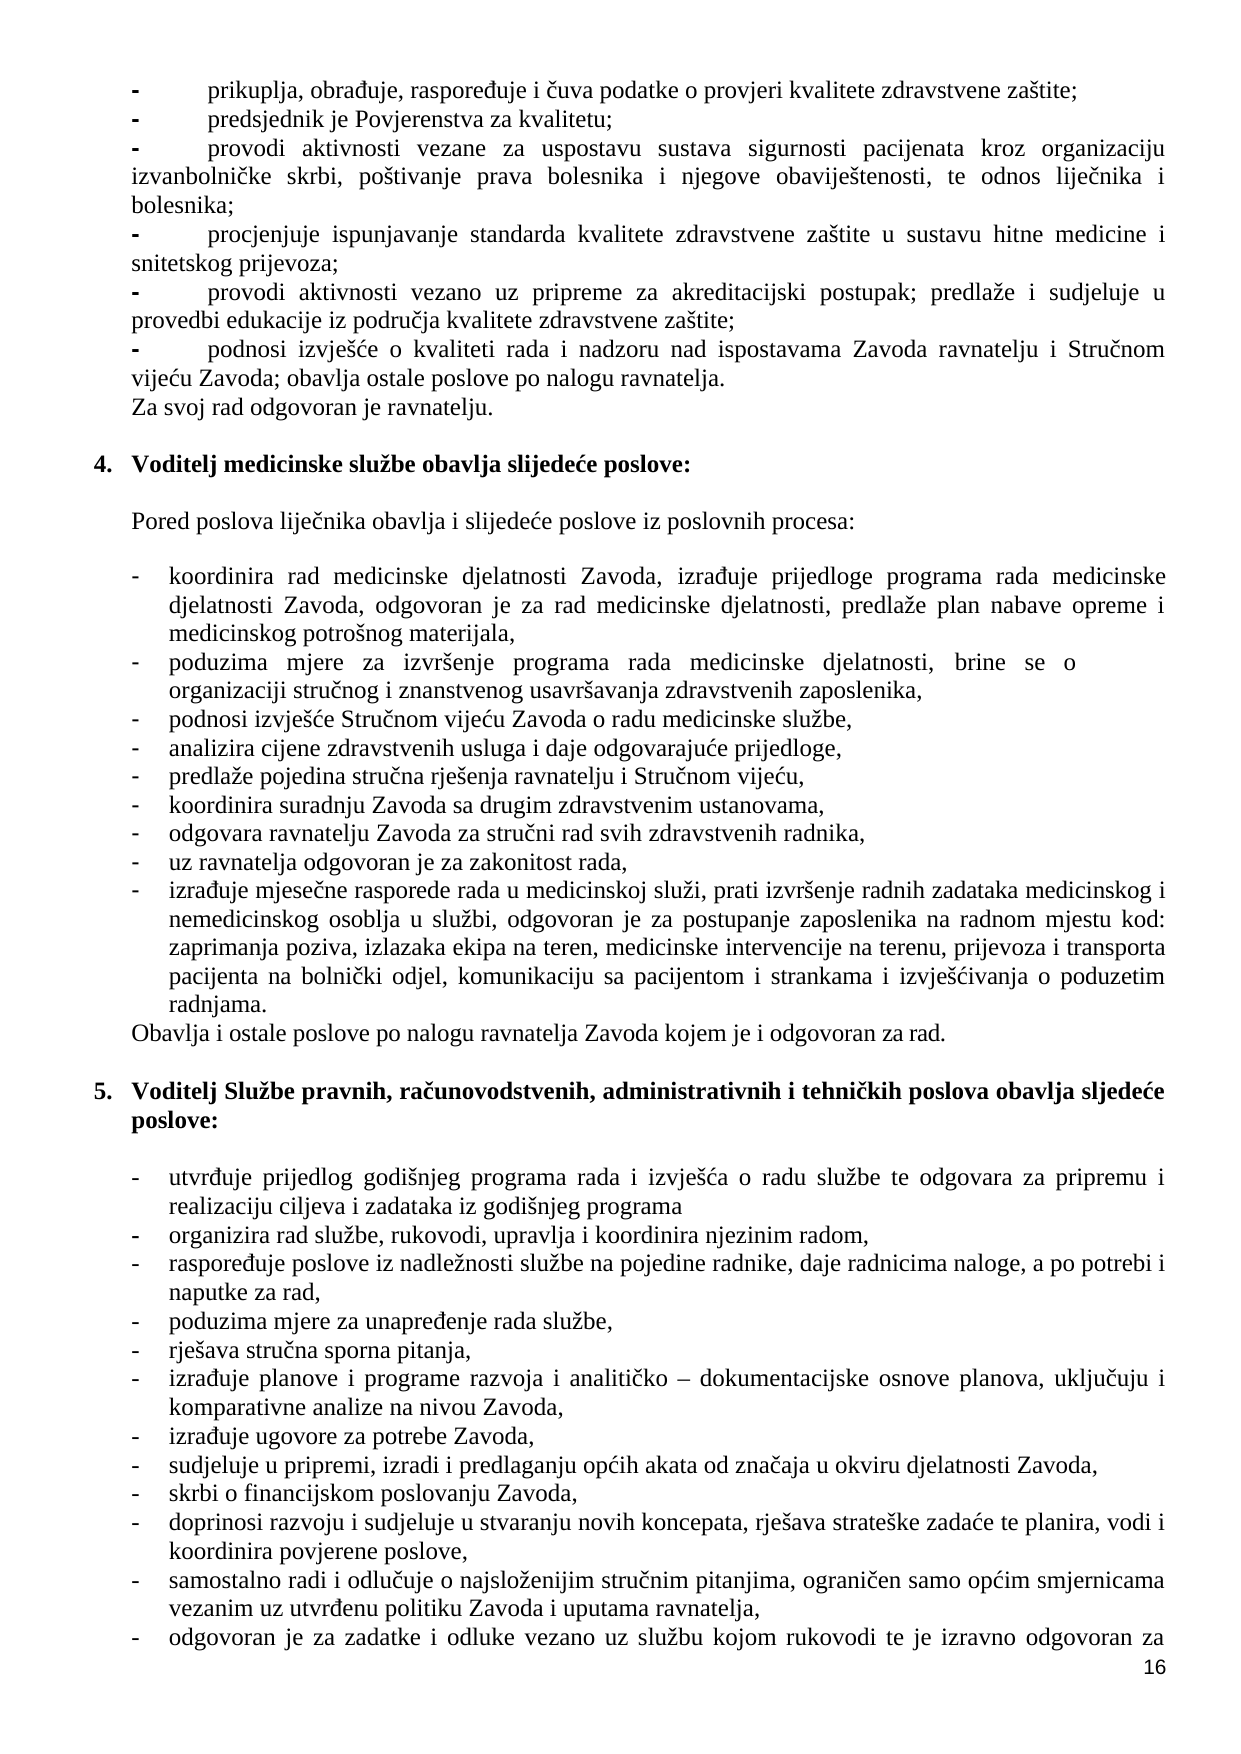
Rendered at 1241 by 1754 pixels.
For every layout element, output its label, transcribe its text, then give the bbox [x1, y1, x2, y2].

list predsjednik je Povjerenstva za kvalitetu; [131, 104, 1166, 133]
list poduzima mjere za unapređenje rada službe, [131, 1306, 1166, 1335]
list provodi aktivnosti vezane za uspostavu sustava sigurnosti pacijenata kroz organizaciju izvanbolničke skrbi, poštivanje prava bolesnika i njegove obaviještenosti, te odnos liječnika i bolesnika; [131, 133, 1166, 219]
list skrbi o financijskom poslovanju Zavoda, [131, 1478, 1166, 1507]
list Voditelj Službe pravnih, računovodstvenih, administrativnih i tehničkih poslova obavlja sljedeće poslove: [94, 1076, 1166, 1133]
list raspoređuje poslove iz nadležnosti službe na pojedine radnike, daje radnicima naloge, a po potrebi i naputke za rad, [131, 1248, 1166, 1306]
list predlaže pojedina stručna rješenja ravnatelju i Stručnom vijeću, [131, 762, 1166, 790]
list provodi aktivnosti vezano uz pripreme za akreditacijski postupak; predlaže i sudjeluje u provedbi edukacije iz područja kvalitete zdravstvene zaštite; [131, 277, 1166, 334]
text Pored poslova liječnika obavlja i slijedeće poslove iz poslovnih procesa: [131, 483, 1169, 541]
list doprinosi razvoju i sudjeluje u stvaranju novih koncepata, rješava strateške zadaće te planira, vodi i koordinira povjerene poslove, [131, 1507, 1166, 1565]
list poduzima mjere za izvršenje programa rada medicinske djelatnosti, brine se o organizaciji stručnog i znanstvenog usavršavanja zdravstvenih zaposlenika, [131, 648, 1076, 705]
list odgovara ravnatelju Zavoda za stručni rad svih zdravstvenih radnika, [131, 819, 1166, 847]
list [131, 1622, 1166, 1651]
list uz ravnatelja odgovoran je za zakonitost rada, [131, 847, 1166, 876]
list koordinira rad medicinske djelatnosti Zavoda, izrađuje prijedloge programa rada medicinske djelatnosti Zavoda, odgovoran je za rad medicinske djelatnosti, predlaže plan nabave opreme i medicinskog potrošnog materijala, [131, 562, 1166, 648]
list podnosi izvješće Stručnom vijeću Zavoda o radu medicinske službe, [131, 705, 1166, 733]
list organizira rad službe, rukovodi, upravlja i koordinira njezinim radom, [131, 1220, 1166, 1248]
list izrađuje mjesečne rasporede rada u medicinskoj služi, prati izvršenje radnih zadataka medicinskog i nemedicinskog osoblja u službi, odgovoran je za postupanje zaposlenika na radnom mjestu kod: zaprimanja poziva, izlazaka ekipa na teren, medicinske intervencije na terenu, prijevoza i transporta pacijenta na bolnički odjel, komunikaciju sa pacijentom i strankama i izvješćivanja o poduzetim radnjama. [131, 876, 1166, 1019]
list sudjeluje u pripremi, izradi i predlaganju općih akata od značaja u okviru djelatnosti Zavoda, [131, 1450, 1166, 1478]
list podnosi izvješće o kvaliteti rada i nadzoru nad ispostavama Zavoda ravnatelju i Stručnom vijeću Zavoda; obavlja ostale poslove po nalogu ravnatelja. [131, 334, 1166, 392]
text Obavlja i ostale poslove po nalogu ravnatelja Zavoda kojem je i odgovoran za rad. [131, 1019, 1166, 1047]
text Za svoj rad odgovoran je ravnatelju. [131, 392, 1166, 421]
list analizira cijene zdravstvenih usluga i daje odgovarajuće prijedloge, [131, 733, 1166, 762]
list izrađuje planove i programe razvoja i analitičko – dokumentacijske osnove planova, uključuju i komparativne analize na nivou Zavoda, [131, 1363, 1166, 1421]
list rješava stručna sporna pitanja, [131, 1335, 1166, 1363]
list prikuplja, obrađuje, raspoređuje i čuva podatke o provjeri kvalitete zdravstvene zaštite; [131, 75, 1166, 104]
list procjenjuje ispunjavanje standarda kvalitete zdravstvene zaštite u sustavu hitne medicine i snitetskog prijevoza; [131, 219, 1166, 277]
list Voditelj medicinske službe obavlja slijedeće poslove: [94, 449, 1166, 478]
list koordinira suradnju Zavoda sa drugim zdravstvenim ustanovama, [131, 790, 1166, 819]
list izrađuje ugovore za potrebe Zavoda, [131, 1421, 1166, 1450]
list utvrđuje prijedlog godišnjeg programa rada i izvješća o radu službe te odgovara za pripremu i realizaciju ciljeva i zadataka iz godišnjeg programa [131, 1162, 1166, 1220]
list samostalno radi i odlučuje o najsloženijim stručnim pitanjima, ograničen samo općim smjernicama vezanim uz utvrđenu politiku Zavoda i uputama ravnatelja, [131, 1565, 1166, 1622]
